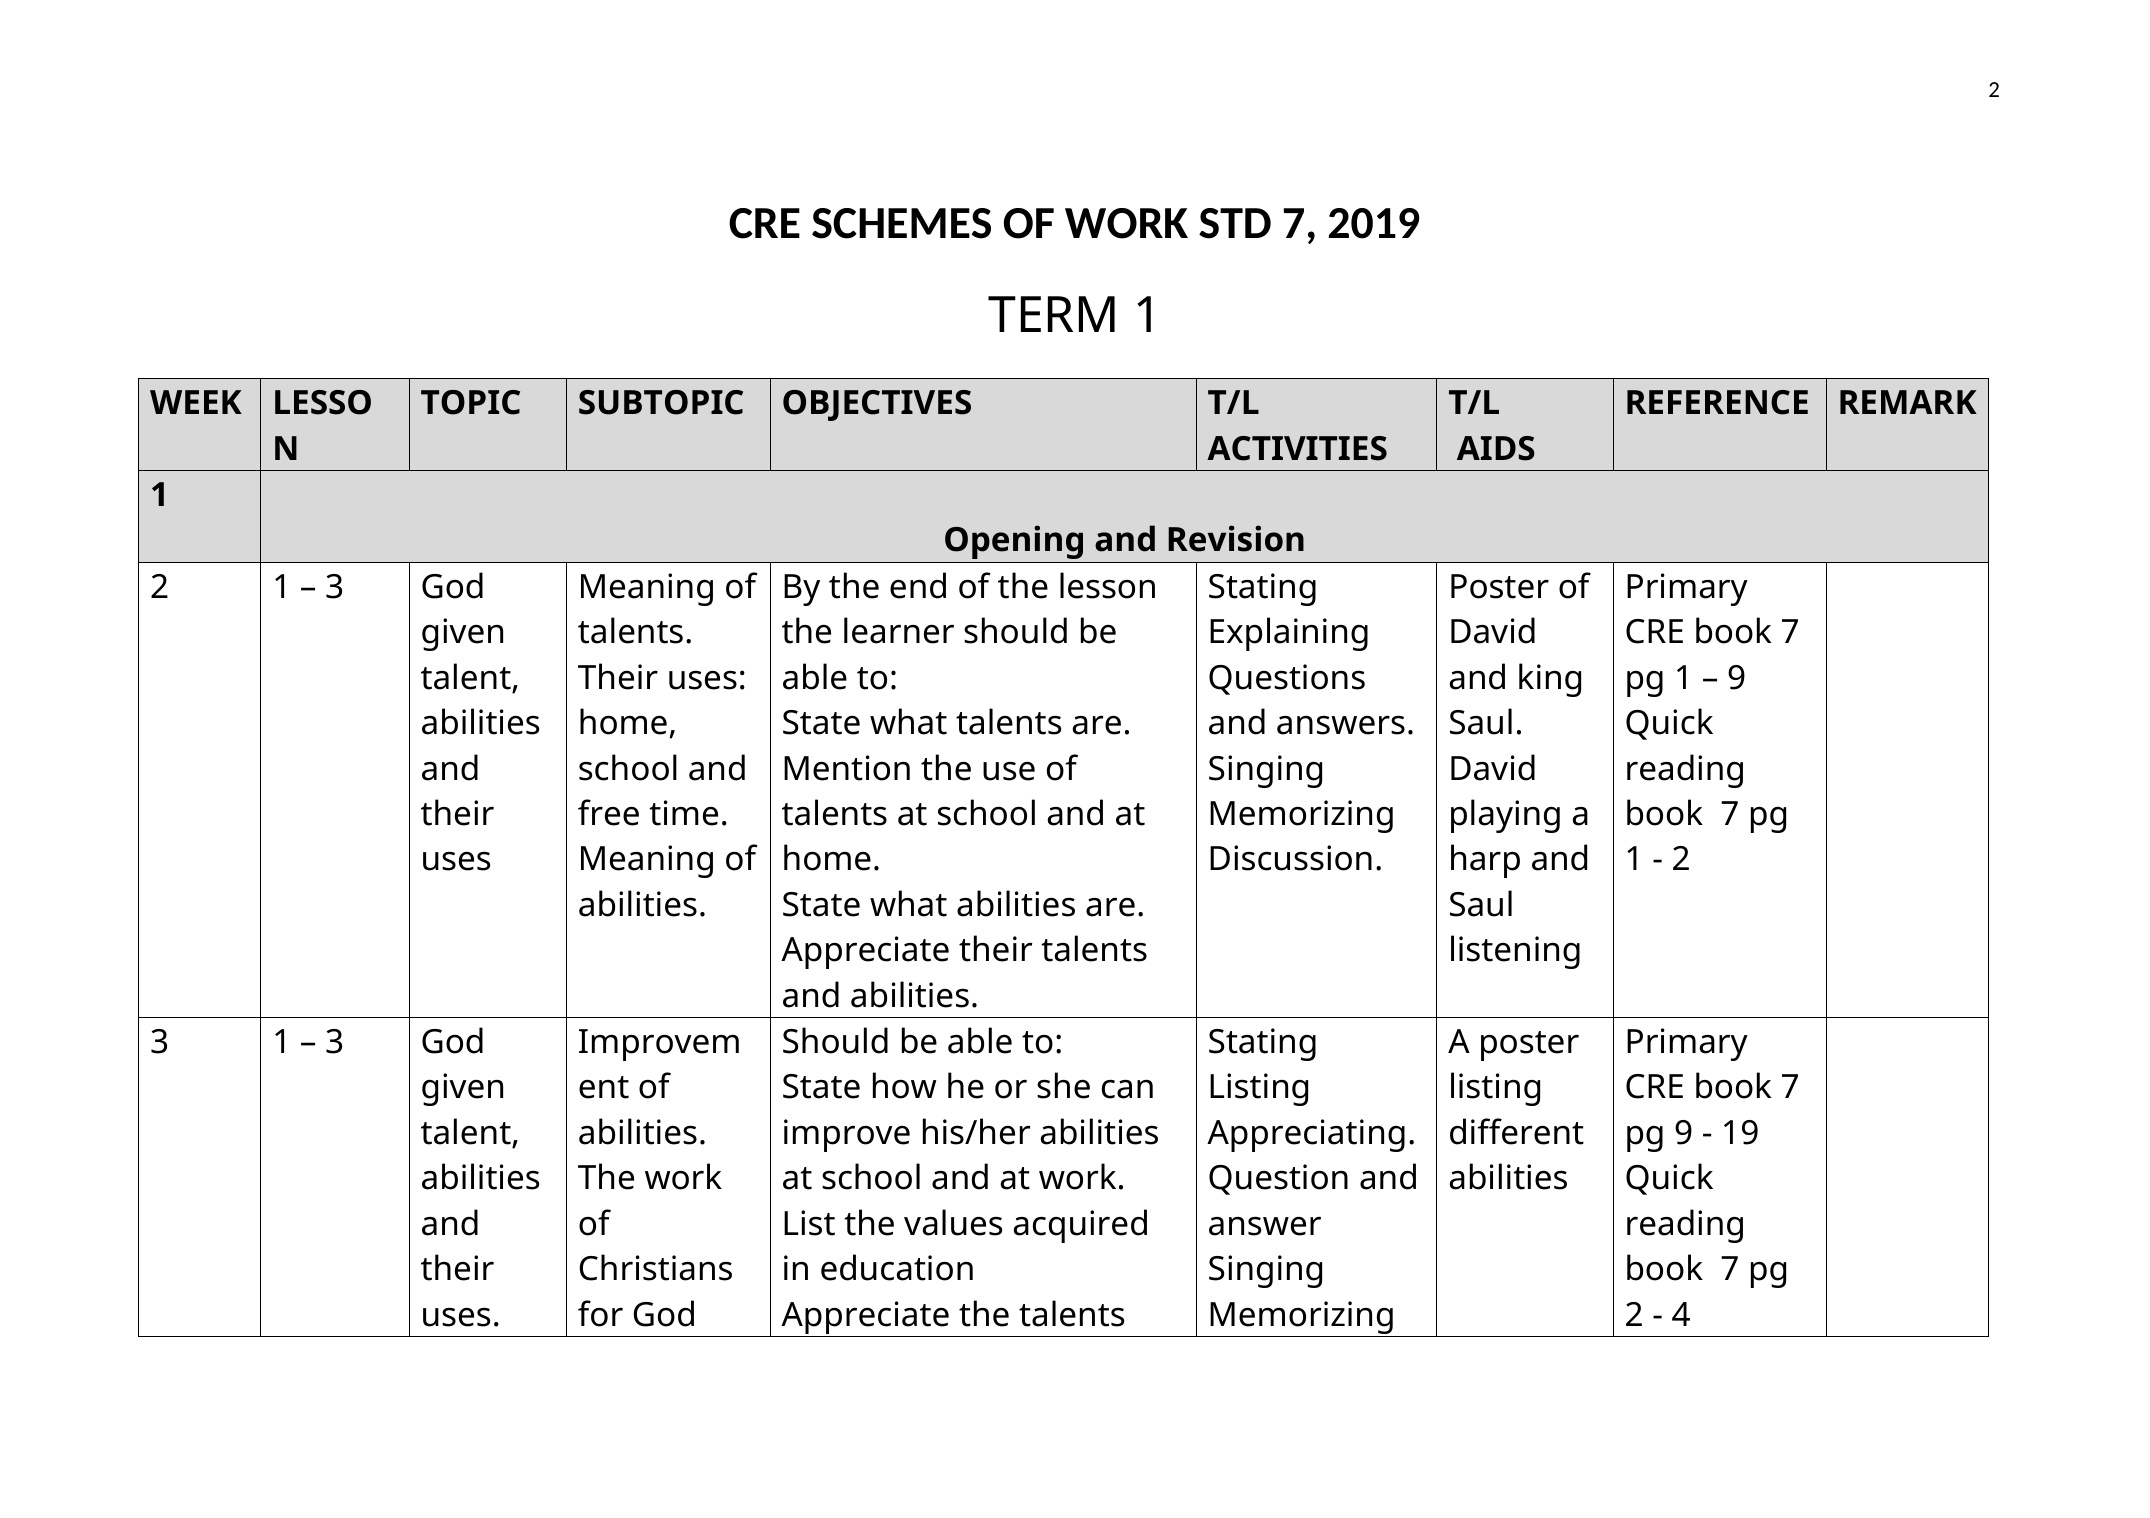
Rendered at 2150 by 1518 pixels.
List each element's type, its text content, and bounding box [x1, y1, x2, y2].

table_cell Stating Explaining Questions and answers. Singing Memorizing Discussion. [1197, 563, 1436, 1017]
table_header T/L AIDS [1437, 379, 1613, 470]
table_cell Opening and Revision [261, 471, 1988, 562]
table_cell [1437, 1018, 1613, 1336]
table_cell By the end of the lesson the learner should be able to: State what talents are. Mention the use of talents at school and at home. State what abilities are. Appreciate their talents and abilities. [771, 563, 1196, 1017]
text TERM 1 [150, 279, 1999, 347]
text CRE SCHEMES OF WORK STD 7, 2019 [75, 193, 2074, 249]
table_header LESSON [261, 379, 409, 470]
table_cell 3 [139, 1018, 260, 1336]
table_cell God given talent, abilities and their uses [410, 563, 566, 1017]
table_header TOPIC [410, 379, 566, 470]
table_cell Poster of David and king Saul. David playing a harp and Saul listening [1437, 563, 1613, 1017]
table_header SUBTOPIC [567, 379, 770, 470]
table_cell Meaning of talents. Their uses: home, school and free time. Meaning of abilities. [567, 563, 770, 1017]
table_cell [771, 1018, 1196, 1336]
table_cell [567, 1018, 770, 1336]
table_cell 2 [139, 563, 260, 1017]
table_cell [410, 1018, 566, 1336]
table_cell 1 [139, 471, 260, 562]
table_cell 1 – 3 [261, 563, 409, 1017]
table_header T/L ACTIVITIES [1197, 379, 1436, 470]
table_cell 1 – 3 [261, 1018, 409, 1336]
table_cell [1197, 1018, 1436, 1336]
table_cell Primary CRE book 7 pg 1 – 9 Quick reading book 7 pg 1 - 2 [1614, 563, 1826, 1017]
table_header REFERENCE [1614, 379, 1826, 470]
table_header OBJECTIVES [771, 379, 1196, 470]
table_cell [1827, 563, 1988, 1017]
table_header REMARK [1827, 379, 1988, 470]
table_header WEEK [139, 379, 260, 470]
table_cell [1614, 1018, 1826, 1336]
table_cell [1827, 1018, 1988, 1336]
